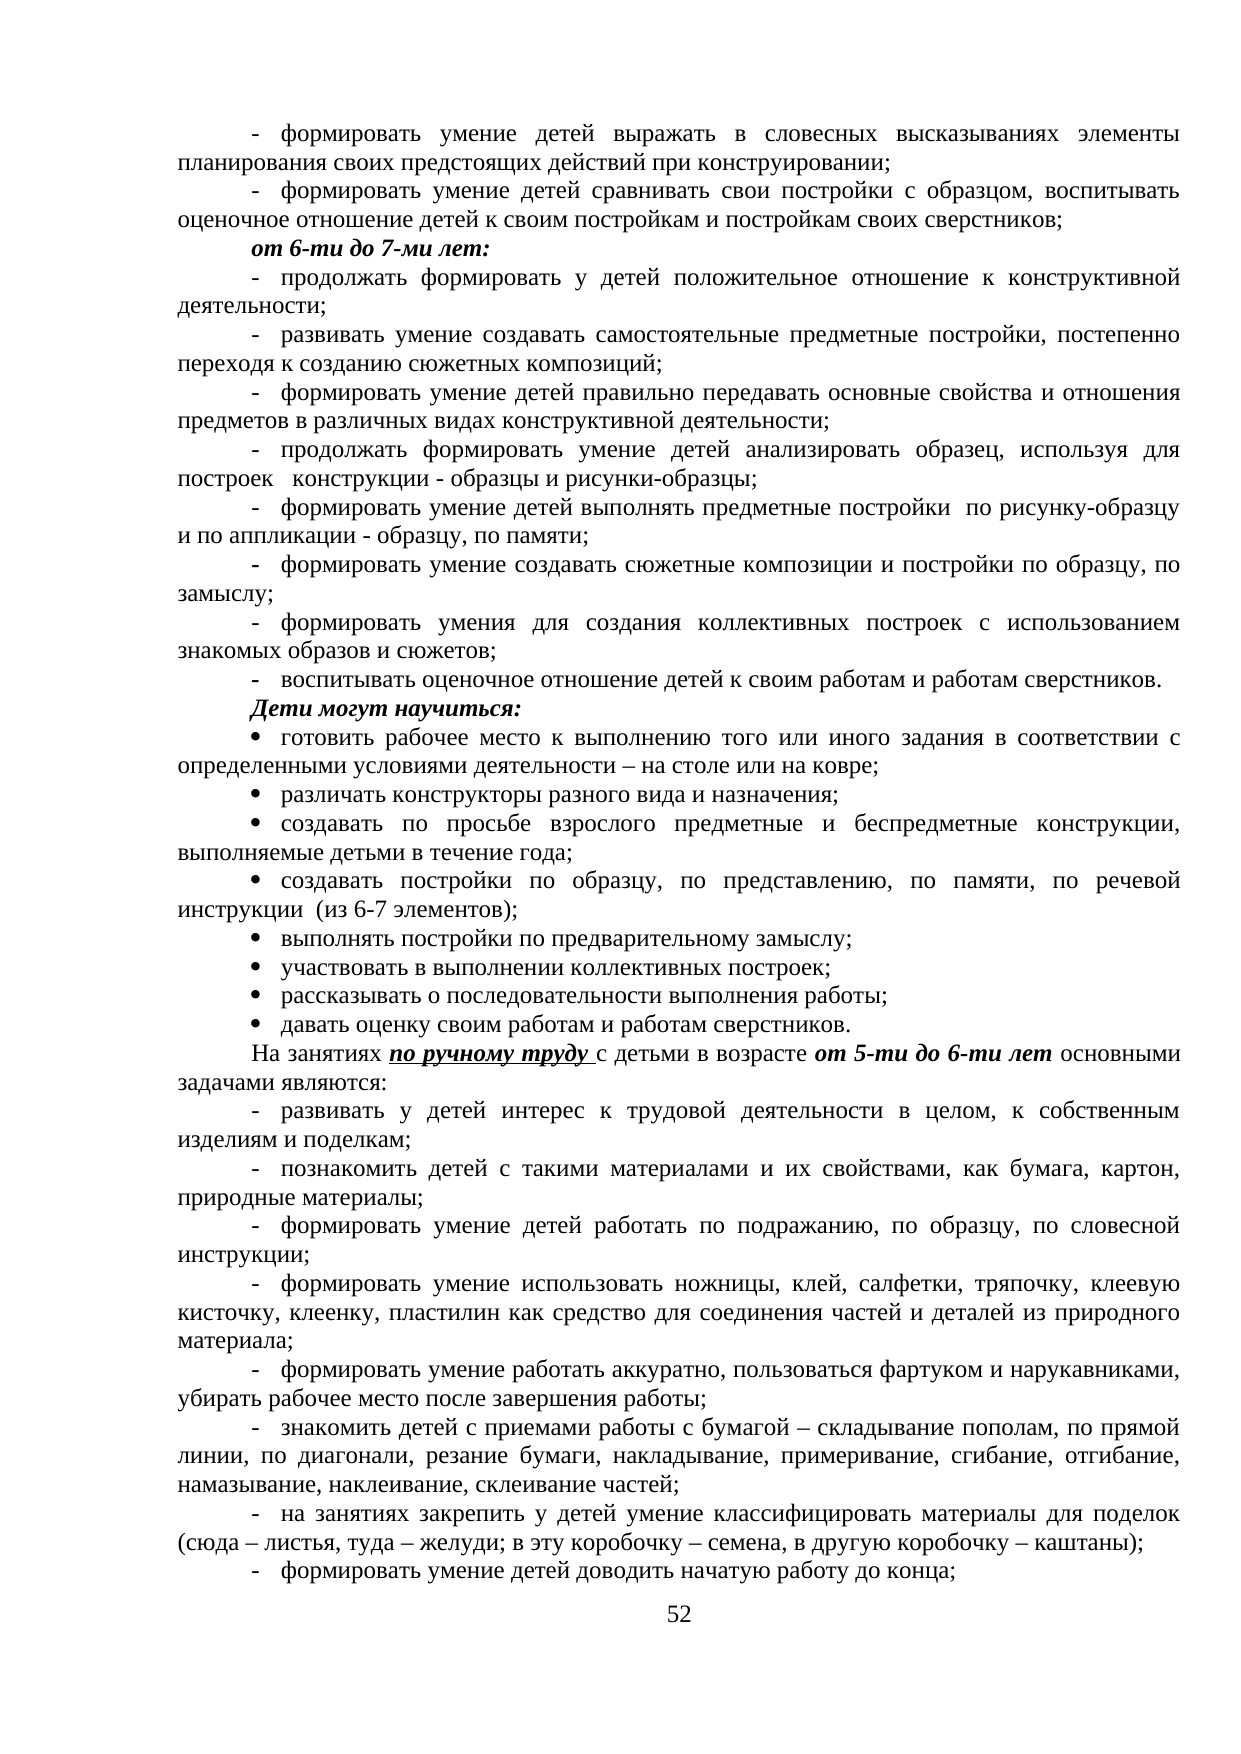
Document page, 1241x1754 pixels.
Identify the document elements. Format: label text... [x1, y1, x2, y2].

list формировать умение детей выражать в словесных высказываниях элементы планирования своих предстоящих действий при конструировании; [177, 118, 1181, 176]
list рассказывать о последовательности выполнения работы; [177, 981, 1181, 1009]
text На занятиях по ручному труду с детьми в возрасте от 5-ти до 6-ти лет основными задачами являются: [177, 1038, 1181, 1096]
list создавать по просьбе взрослого предметные и беспредметные конструкции, выполняемые детьми в течение года; [177, 808, 1181, 866]
list формировать умение работать аккуратно, пользоваться фартуком и нарукавниками, убирать рабочее место после завершения работы; [177, 1354, 1181, 1412]
list продолжать формировать у детей положительное отношение к конструктивной деятельности; [177, 262, 1181, 319]
list воспитывать оценочное отношение детей к своим работам и работам сверстников. [177, 664, 1181, 693]
list формировать умение детей правильно передавать основные свойства и отношения предметов в различных видах конструктивной деятельности; [177, 377, 1181, 434]
list формировать умение детей доводить начатую работу до конца; [177, 1556, 1181, 1584]
list давать оценку своим работам и работам сверстников. [177, 1009, 1181, 1038]
list формировать умение детей сравнивать свои постройки с образцом, воспитывать оценочное отношение детей к своим постройкам и постройкам своих сверстников; [177, 176, 1181, 233]
list продолжать формировать умение детей анализировать образец, используя для построек конструкции - образцы и рисунки-образцы; [177, 434, 1181, 492]
list на занятиях закрепить у детей умение классифицировать материалы для поделок (сюда – листья, туда – желуди; в эту коробочку – семена, в другую коробочку – каштаны); [177, 1498, 1181, 1556]
list готовить рабочее место к выполнению того или иного задания в соответствии с определенными условиями деятельности – на столе или на ковре; [177, 722, 1181, 779]
list знакомить детей с приемами работы с бумагой – складывание пополам, по прямой линии, по диагонали, резание бумаги, накладывание, примеривание, сгибание, отгибание, намазывание, наклеивание, склеивание частей; [177, 1412, 1181, 1498]
text от 6-ти до 7-ми лет: [177, 233, 1181, 262]
list формировать умение детей выполнять предметные постройки по рисунку-образцу и по аппликации - образцу, по памяти; [177, 492, 1181, 549]
list формировать умение детей работать по подражанию, по образцу, по словесной инструкции; [177, 1211, 1181, 1268]
list различать конструкторы разного вида и назначения; [177, 779, 1181, 808]
list формировать умения для создания коллективных построек с использованием знакомых образов и сюжетов; [177, 607, 1181, 664]
list формировать умение использовать ножницы, клей, салфетки, тряпочку, клеевую кисточку, клеенку, пластилин как средство для соединения частей и деталей из природного материала; [177, 1268, 1181, 1354]
list познакомить детей с такими материалами и их свойствами, как бумага, картон, природные материалы; [177, 1153, 1181, 1211]
list формировать умение создавать сюжетные композиции и постройки по образцу, по замыслу; [177, 549, 1181, 607]
list выполнять постройки по предварительному замыслу; [177, 923, 1181, 952]
list развивать у детей интерес к трудовой деятельности в целом, к собственным изделиям и поделкам; [177, 1096, 1181, 1153]
list создавать постройки по образцу, по представлению, по памяти, по речевой инструкции (из 6-7 элементов); [177, 866, 1181, 923]
list развивать умение создавать самостоятельные предметные постройки, постепенно переходя к созданию сюжетных композиций; [177, 319, 1181, 377]
list участвовать в выполнении коллективных построек; [177, 952, 1181, 981]
text Дети могут научиться: [177, 693, 1181, 722]
